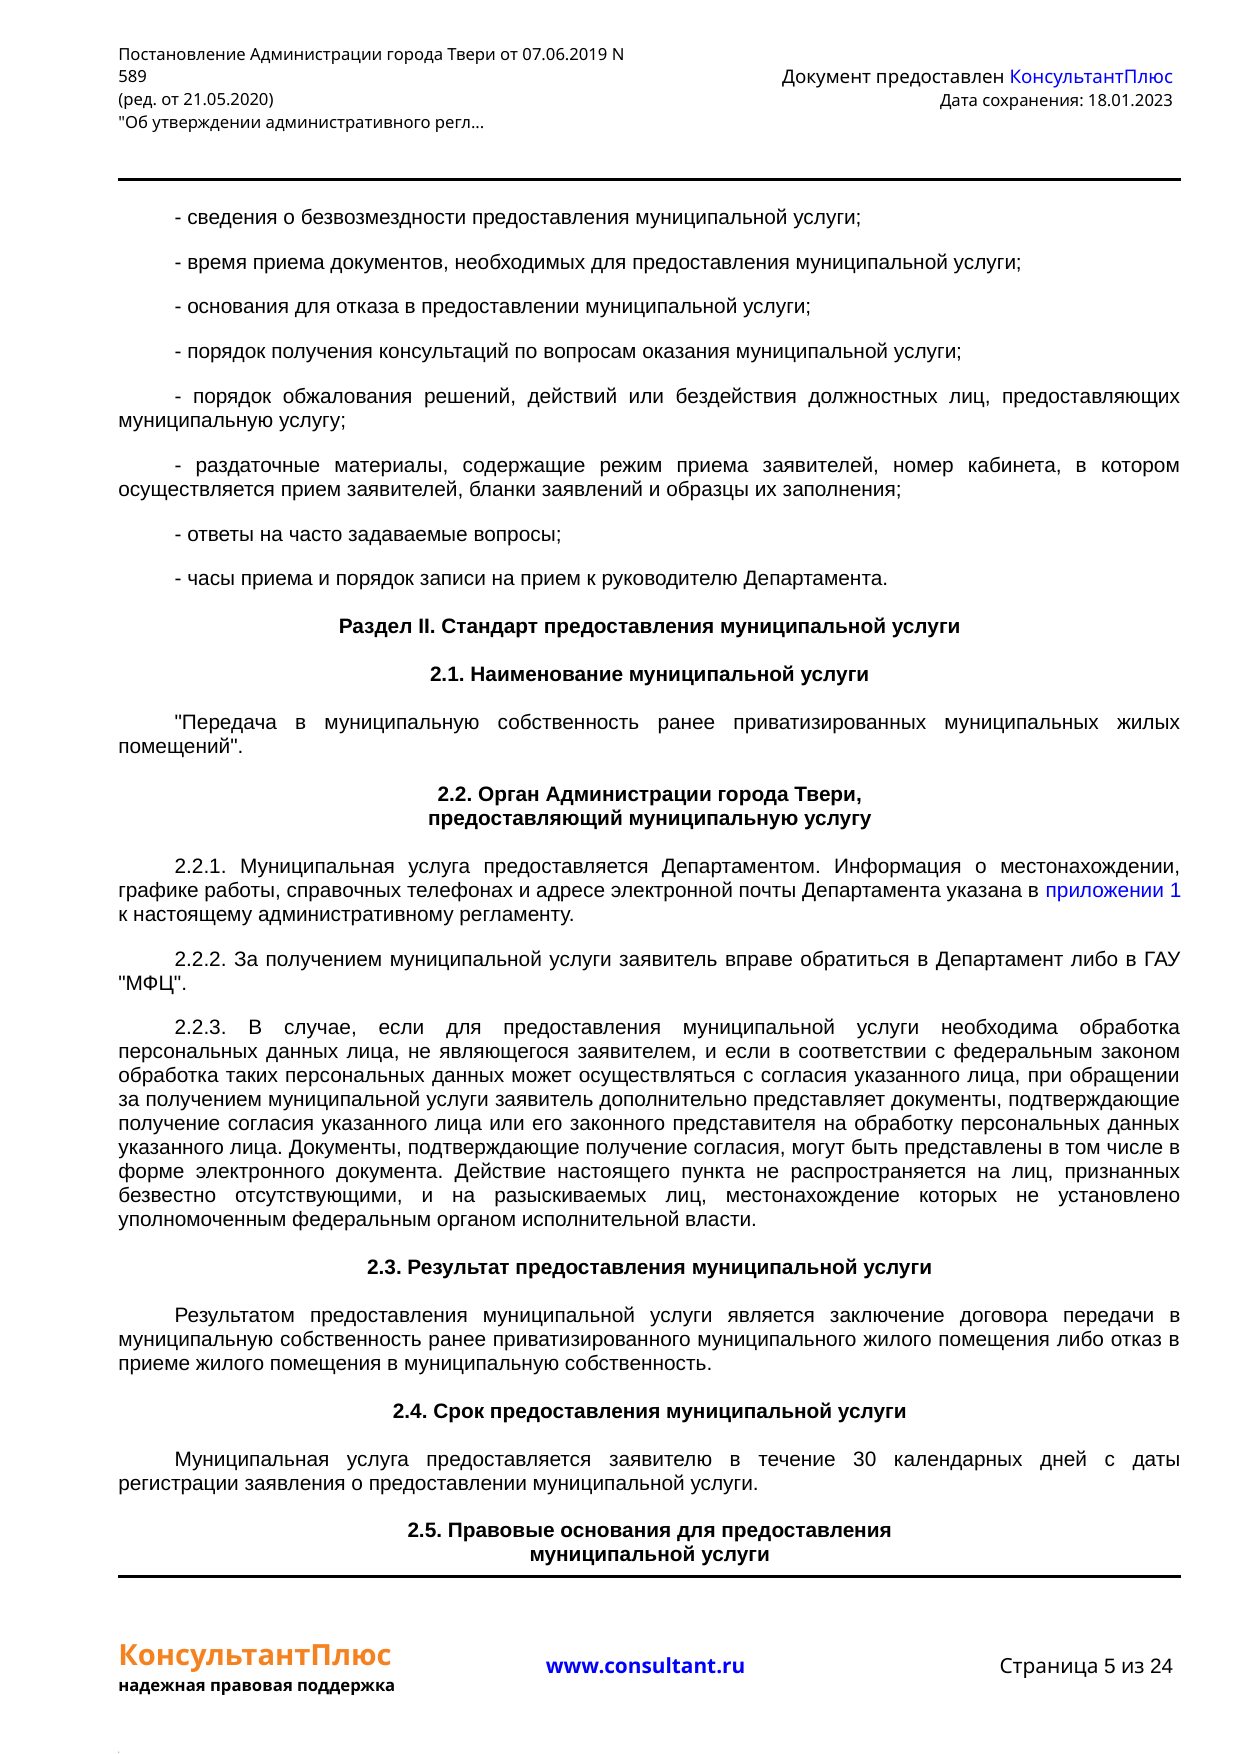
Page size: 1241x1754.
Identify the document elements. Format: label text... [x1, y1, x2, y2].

title предоставляющий муниципальную услугу [118, 806, 1181, 830]
text - основания для отказа в предоставлении муниципальной услуги; [118, 294, 1181, 318]
title муниципальной услуги [118, 1542, 1181, 1566]
text - ответы на часто задаваемые вопросы; [118, 521, 1181, 545]
text Муниципальная услуга предоставляется заявителю в течение 30 календарных дней с даты регистрации заявления о предоставлении муниципальной услуги. [118, 1446, 1181, 1494]
text - раздаточные материалы, содержащие режим приема заявителей, номер кабинета, в котором осуществляется прием заявителей, бланки заявлений и образцы их заполнения; [118, 453, 1181, 501]
title 2.3. Результат предоставления муниципальной услуги [118, 1255, 1181, 1279]
title Раздел II. Стандарт предоставления муниципальной услуги [118, 614, 1181, 638]
text 2.2.1. Муниципальная услуга предоставляется Департаментом. Информация о местонахождении, графике работы, справочных телефонах и адресе электронной почты Департамента указана в приложении 1 к настоящему административному регламенту. [118, 854, 1181, 926]
text - порядок получения консультаций по вопросам оказания муниципальной услуги; [118, 339, 1181, 363]
title 2.1. Наименование муниципальной услуги [118, 662, 1181, 686]
text - часы приема и порядок записи на прием к руководителю Департамента. [118, 566, 1181, 590]
text - сведения о безвозмездности предоставления муниципальной услуги; [118, 205, 1181, 229]
text - порядок обжалования решений, действий или бездействия должностных лиц, предоставляющих муниципальную услугу; [118, 384, 1181, 432]
title 2.2. Орган Администрации города Твери, [118, 782, 1181, 806]
text 2.2.3. В случае, если для предоставления муниципальной услуги необходима обработка персональных данных лица, не являющегося заявителем, и если в соответствии с федеральным законом обработка таких персональных данных может осуществляться с согласия указанного лица, при обращении за получением муниципальной услуги заявитель дополнительно представляет документы, подтверждающие получение согласия указанного лица или его законного представителя на обработку персональных данных указанного лица. Документы, подтверждающие получение согласия, могут быть представлены в том числе в форме электронного документа. Действие настоящего пункта не распространяется на лиц, признанных безвестно отсутствующими, и на разыскиваемых лиц, местонахождение которых не установлено уполномоченным федеральным органом исполнительной власти. [118, 1015, 1181, 1231]
text 2.2.2. За получением муниципальной услуги заявитель вправе обратиться в Департамент либо в ГАУ "МФЦ". [118, 946, 1181, 994]
title 2.5. Правовые основания для предоставления [118, 1518, 1181, 1542]
text - время приема документов, необходимых для предоставления муниципальной услуги; [118, 249, 1181, 273]
text Результатом предоставления муниципальной услуги является заключение договора передачи в муниципальную собственность ранее приватизированного муниципального жилого помещения либо отказ в приеме жилого помещения в муниципальную собственность. [118, 1303, 1181, 1374]
title 2.4. Срок предоставления муниципальной услуги [118, 1398, 1181, 1422]
text "Передача в муниципальную собственность ранее приватизированных муниципальных жилых помещений". [118, 710, 1181, 758]
